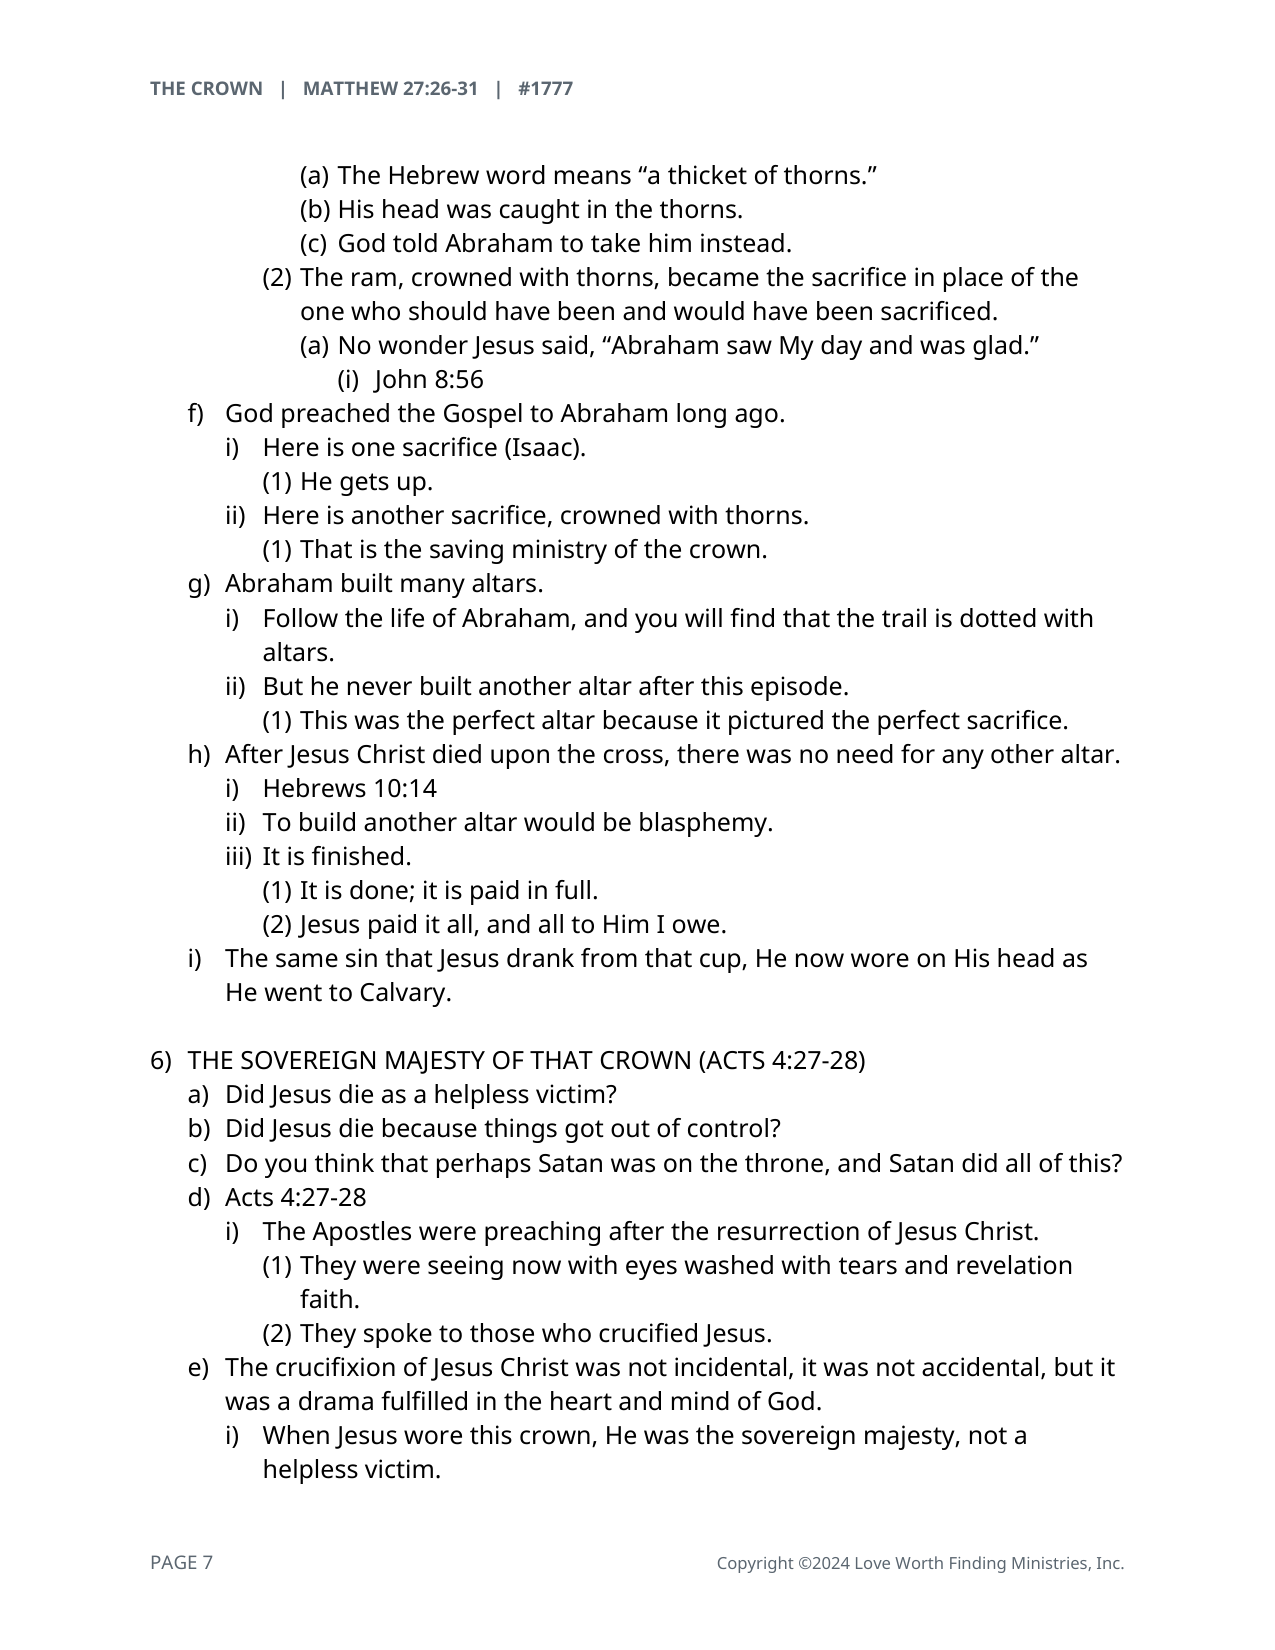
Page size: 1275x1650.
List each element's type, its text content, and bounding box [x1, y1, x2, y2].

list This was the perfect altar because it pictured the perfect sacrifice. [262, 702, 1125, 736]
list the sovereign majesty of that crown (acts 4:27-28) [150, 1043, 1125, 1077]
list His head was caught in the thorns. [300, 191, 1125, 226]
list That is the saving ministry of the crown. [262, 532, 1125, 566]
list Abraham built many altars. [187, 566, 1125, 600]
list After Jesus Christ died upon the cross, there was no need for any other altar. [187, 736, 1125, 771]
list It is done; it is paid in full. [262, 873, 1125, 907]
list They spoke to those who crucified Jesus. [262, 1316, 1125, 1349]
list God told Abraham to take him instead. [300, 226, 1125, 259]
list No wonder Jesus said, “Abraham saw My day and was glad.” [300, 328, 1125, 362]
list He gets up. [262, 464, 1125, 498]
list Do you think that perhaps Satan was on the throne, and Satan did all of this? [187, 1145, 1125, 1179]
list It is finished. [225, 839, 1125, 873]
list The Hebrew word means “a thicket of thorns.” [300, 157, 1125, 191]
list They were seeing now with eyes washed with tears and revelation faith. [262, 1247, 1125, 1316]
list Did Jesus die as a helpless victim? [187, 1077, 1125, 1111]
list When Jesus wore this crown, He was the sovereign majesty, not a helpless victim. [225, 1418, 1125, 1486]
list Did Jesus die because things got out of control? [187, 1111, 1125, 1145]
list Here is one sacrifice (Isaac). [225, 430, 1125, 464]
list The ram, crowned with thorns, became the sacrifice in place of the one who should have been and would have been sacrificed. [262, 259, 1125, 328]
list Hebrews 10:14 [225, 771, 1125, 804]
list Here is another sacrifice, crowned with thorns. [225, 498, 1125, 532]
list Jesus paid it all, and all to Him I owe. [262, 907, 1125, 941]
list The crucifixion of Jesus Christ was not incidental, it was not accidental, but it was a drama fulfilled in the heart and mind of God. [187, 1349, 1125, 1418]
list John 8:56 [337, 362, 1125, 396]
list The Apostles were preaching after the resurrection of Jesus Christ. [225, 1213, 1125, 1247]
list Follow the life of Abraham, and you will find that the trail is dotted with altars. [225, 600, 1125, 668]
list But he never built another altar after this episode. [225, 668, 1125, 702]
list Acts 4:27-28 [187, 1179, 1125, 1213]
list God preached the Gospel to Abraham long ago. [187, 396, 1125, 430]
list The same sin that Jesus drank from that cup, He now wore on His head as He went to Calvary. [187, 941, 1125, 1009]
list To build another altar would be blasphemy. [225, 804, 1125, 839]
